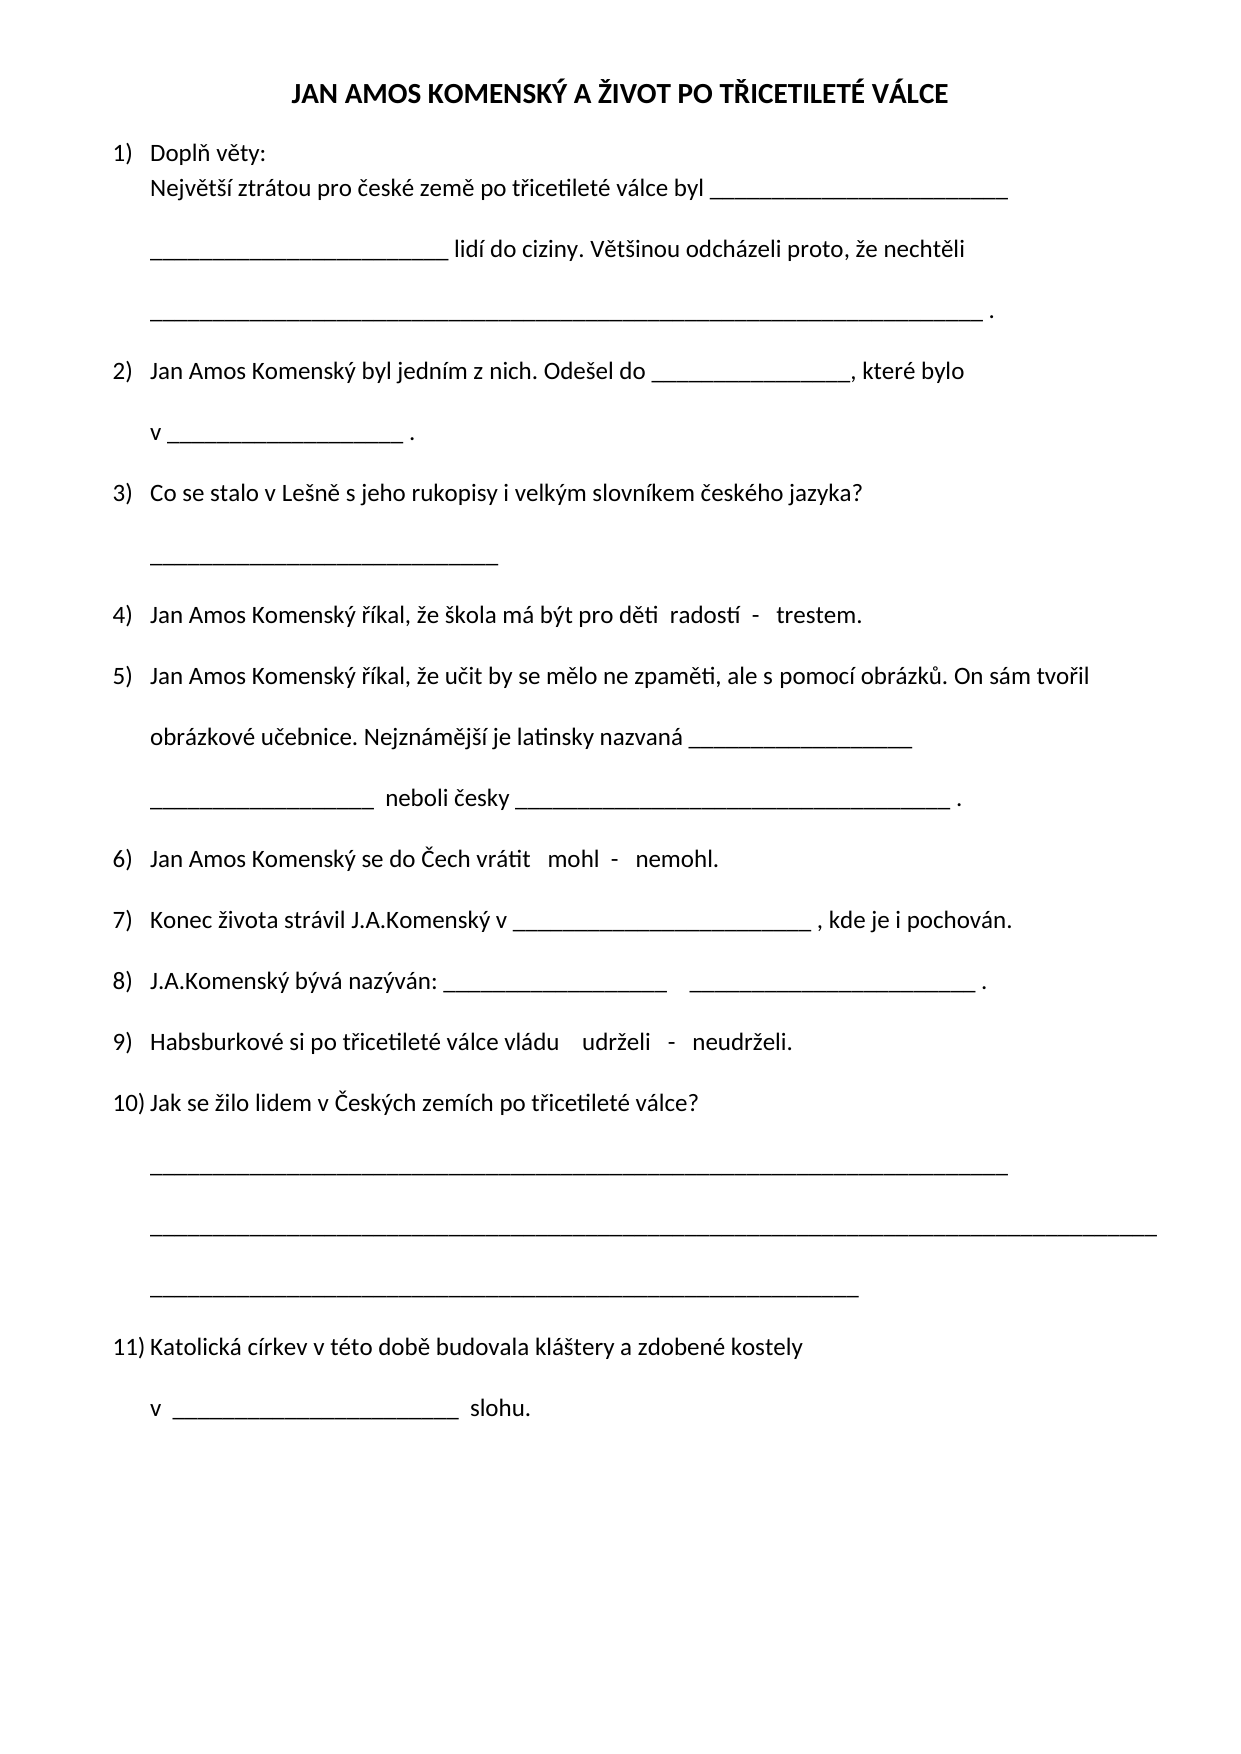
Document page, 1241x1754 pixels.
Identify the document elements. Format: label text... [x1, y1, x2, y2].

text Největší ztrátou pro české země po třicetileté válce byl ________________________ [150, 172, 1165, 202]
text v ___________________ . [150, 416, 1165, 446]
text JAN AMOS KOMENSKÝ A ŽIVOT PO TŘICETILETÉ VÁLCE [75, 75, 1165, 111]
list Jan Amos Komenský se do Čech vrátit mohl - nemohl. [112, 843, 1165, 874]
list Jan Amos Komenský říkal, že škola má být pro děti radostí - trestem. [112, 599, 1165, 629]
text __________________________________________________________________________________________________________________________________________ [150, 1209, 1165, 1301]
list Habsburkové si po třicetileté válce vládu udrželi - neudrželi. [112, 1026, 1165, 1057]
list Jan Amos Komenský říkal, že učit by se mělo ne zpaměti, ale s pomocí obrázků. On sám tvořil obrázkové učebnice. Nejznámější je latinsky nazvaná __________________ [112, 660, 1165, 752]
list Co se stalo v Lešně s jeho rukopisy i velkým slovníkem českého jazyka? ____________________________ [112, 477, 1165, 568]
list Katolická církev v této době budovala kláštery a zdobené kostely [112, 1332, 1165, 1362]
text ________________________ lidí do ciziny. Většinou odcházeli proto, že nechtěli ___________________________________________________________________ . [150, 233, 1165, 324]
text _____________________________________________________________________ [150, 1148, 1165, 1179]
list J.A.Komenský bývá nazýván: __________________ _______________________ . [112, 965, 1165, 996]
list Jan Amos Komenský byl jedním z nich. Odešel do ________________, které bylo [112, 355, 1165, 385]
text v _______________________ slohu. [150, 1393, 1165, 1423]
text __________________ neboli česky ___________________________________ . [150, 782, 1165, 813]
list Konec života strávil J.A.Komenský v ________________________ , kde je i pochován. [112, 904, 1165, 935]
list Jak se žilo lidem v Českých zemích po třicetileté válce? [112, 1087, 1165, 1118]
list Doplň věty: [112, 137, 1165, 167]
